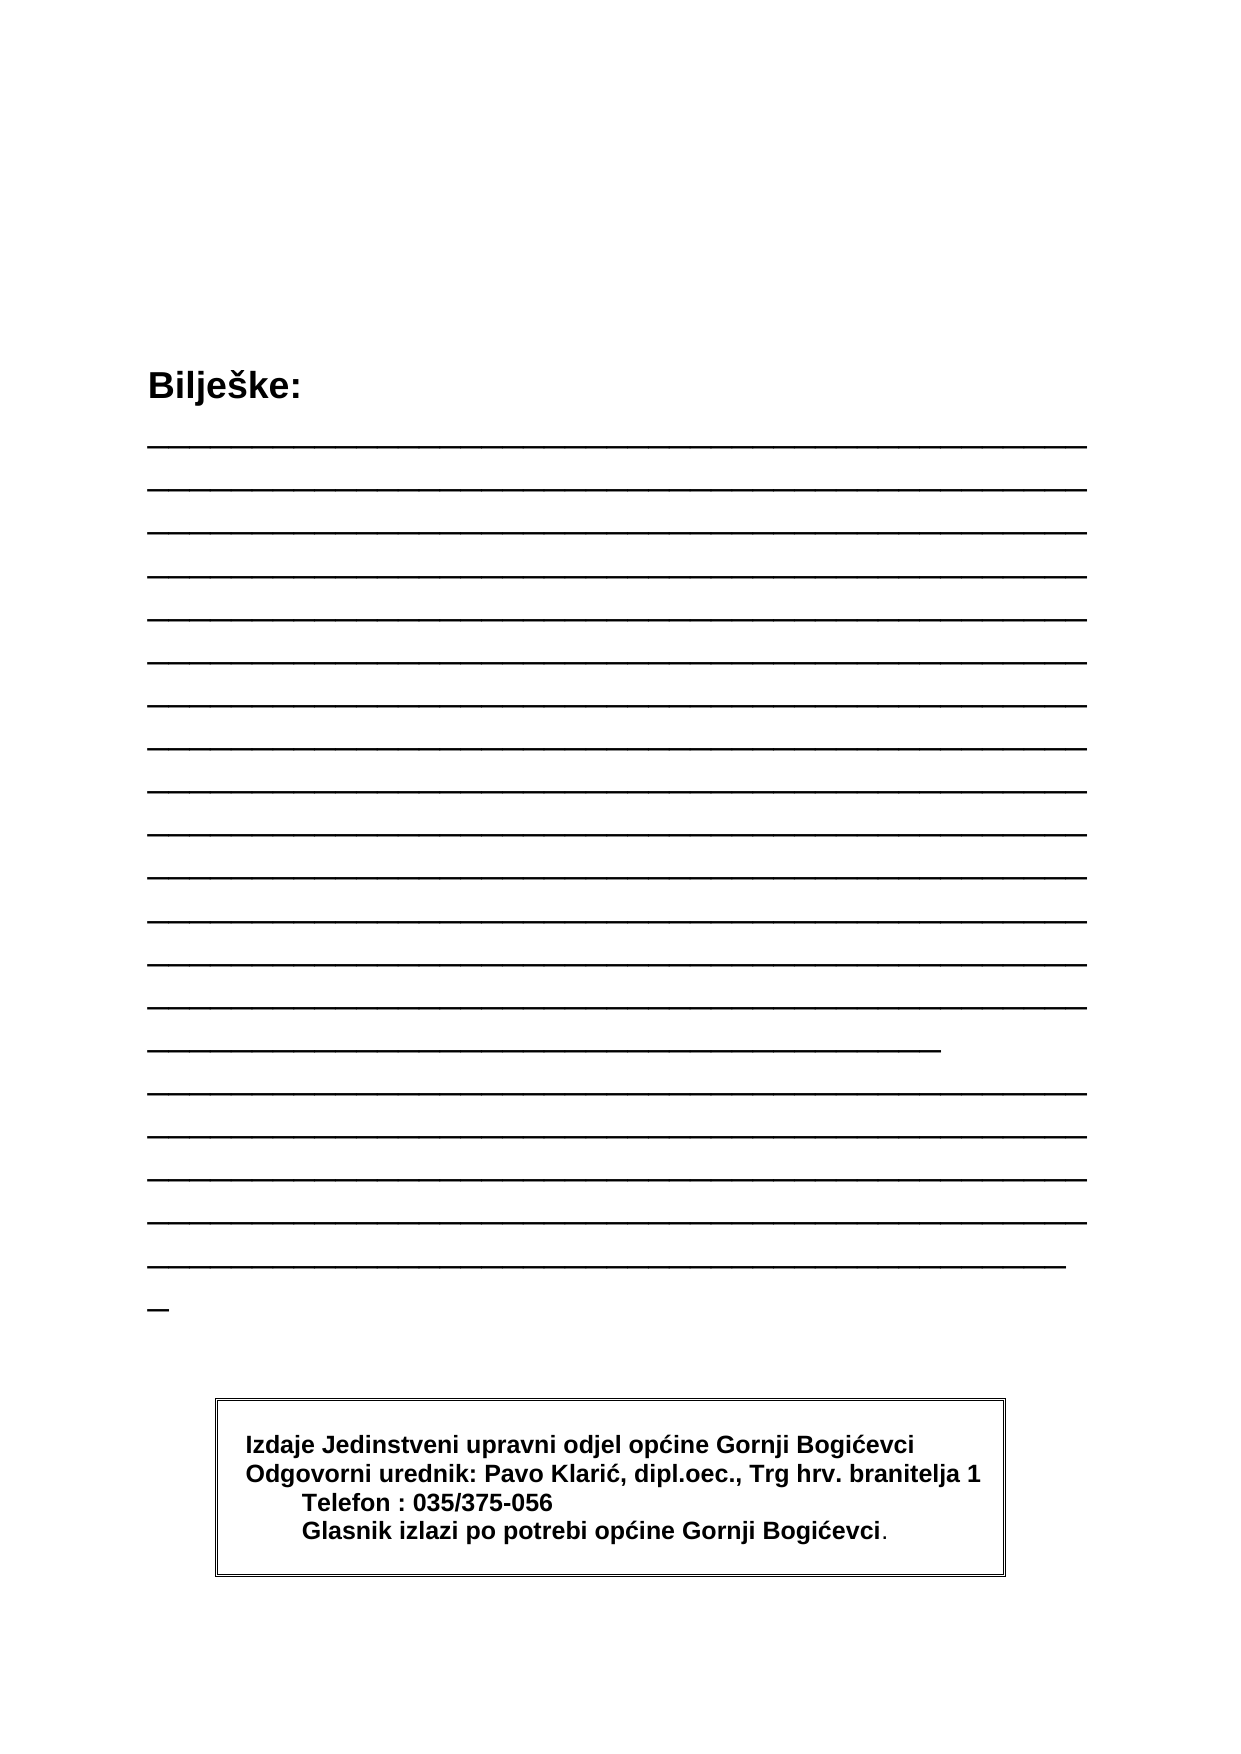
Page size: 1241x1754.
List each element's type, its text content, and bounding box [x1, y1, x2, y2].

table_header Izdaje Jedinstveni upravni odjel općine Gornji Bogićevci Odgovorni urednik: Pavo Klarić, dipl.oec., Trg hrv. branitelja 1 Telefon : 035/375-056 Glasnik izlazi po potrebi općine Gornji Bogićevci. [218, 1401, 1003, 1574]
text Bilješke: [148, 363, 1093, 406]
text ____________________________________________________________________________________________________________________________________________________________________________________________________________________________________________________________________________________________________________________________________________________________________________________________________________________________________________________________________________________________________________________________________________________________________________________________________________________________________________________________________________________________ [148, 406, 1093, 1053]
text _________________________________________________________________________________________________________________________________________________________________________________________________________________________________ [148, 1053, 1093, 1312]
